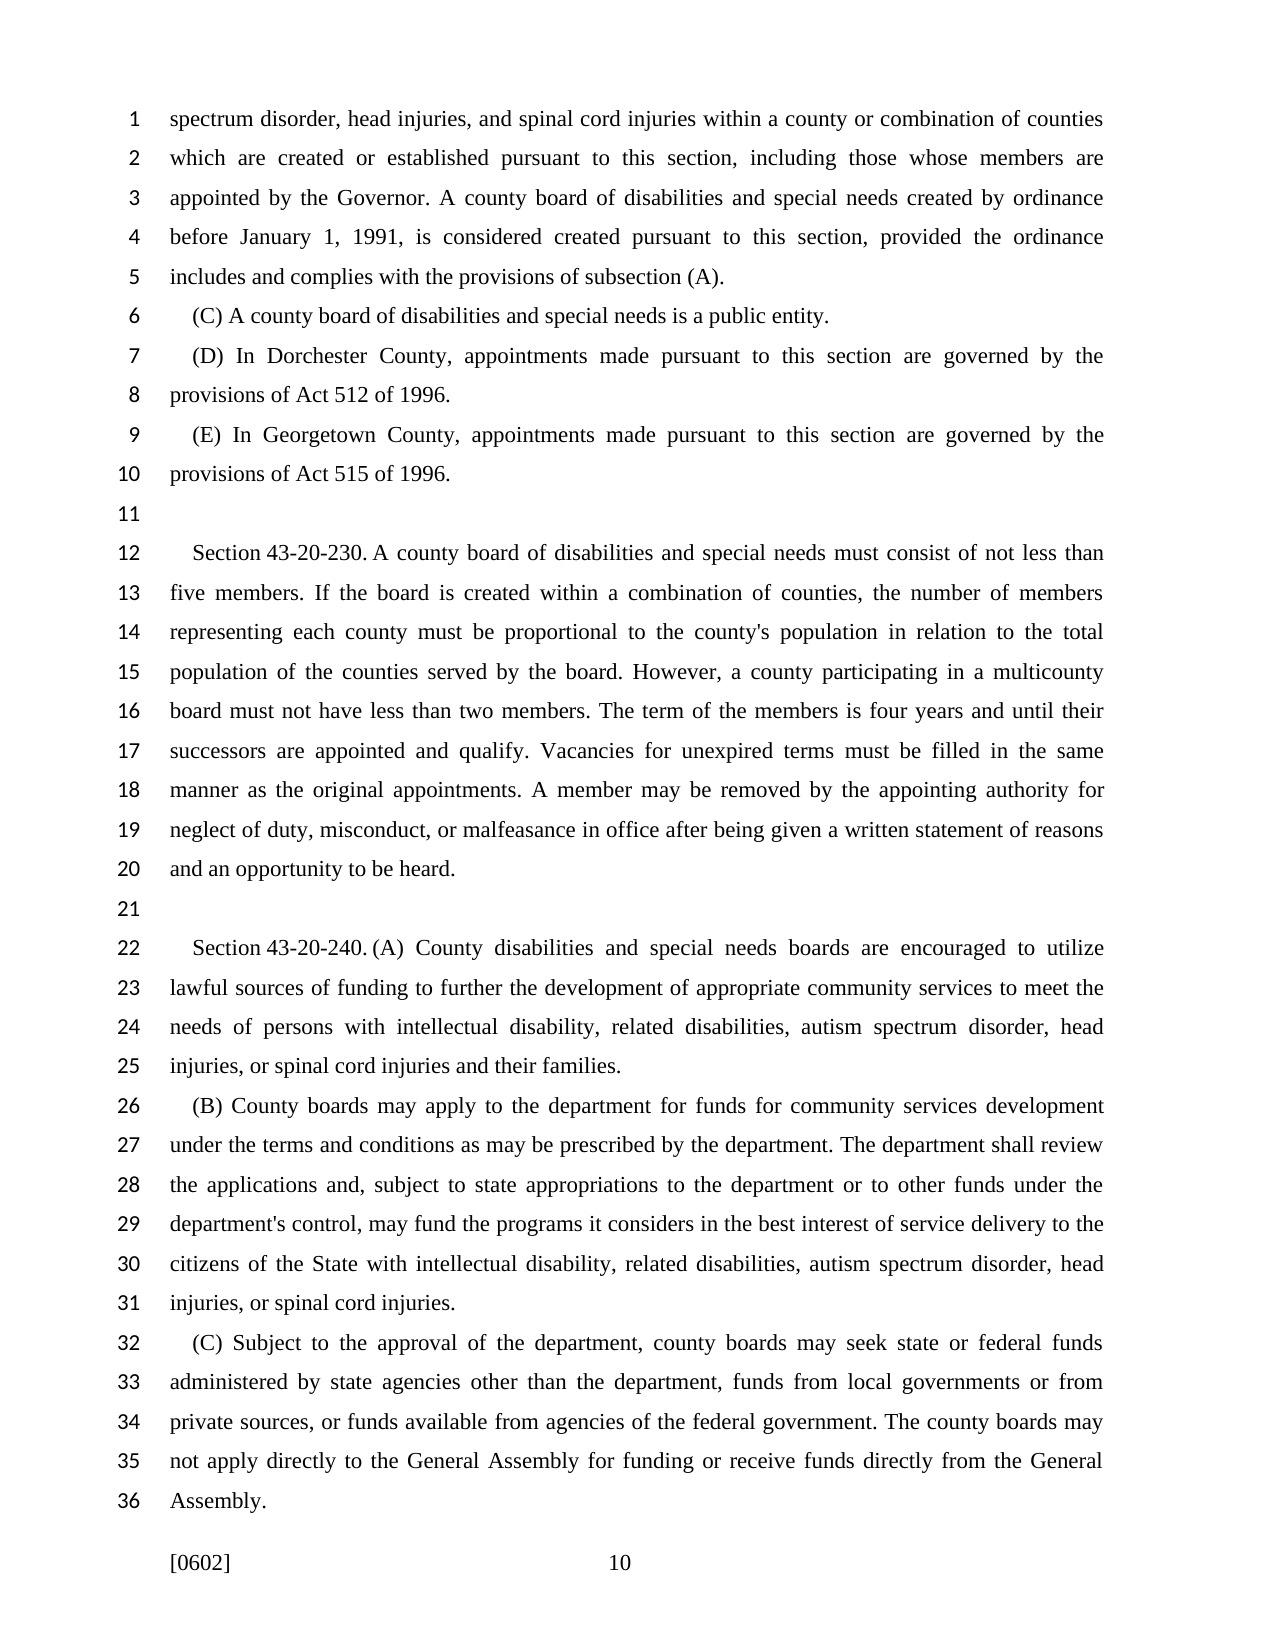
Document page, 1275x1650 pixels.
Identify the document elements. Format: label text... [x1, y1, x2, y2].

text (E) In Georgetown County, appointments made pursuant to this section are governed by the provisions of Act 515 of 1996. [169, 421, 1106, 487]
text (D) In Dorchester County, appointments made pursuant to this section are governed by the provisions of Act 512 of 1996. [169, 342, 1106, 408]
text (B) County boards may apply to the department for funds for community services development under the terms and conditions as may be prescribed by the department. The department shall review the applications and, subject to state appropriations to the department or to other funds under the department's control, may fund the programs it considers in the best interest of service delivery to the citizens of the State with intellectual disability, related disabilities, autism spectrum disorder, head injuries, or spinal cord injuries. [169, 1092, 1106, 1316]
text (C) Subject to the approval of the department, county boards may seek state or federal funds administered by state agencies other than the department, funds from local governments or from private sources, or funds available from agencies of the federal government. The county boards may not apply directly to the General Assembly for funding or receive funds directly from the General Assembly. [169, 1329, 1106, 1513]
text (C) A county board of disabilities and special needs is a public entity. [169, 302, 1106, 329]
text Section 43‑20‑240. (A) County disabilities and special needs boards are encouraged to utilize lawful sources of funding to further the development of appropriate community services to meet the needs of persons with intellectual disability, related disabilities, autism spectrum disorder, head injuries, or spinal cord injuries and their families. [169, 934, 1106, 1079]
text Section 43‑20‑230. A county board of disabilities and special needs must consist of not less than five members. If the board is created within a combination of counties, the number of members representing each county must be proportional to the county's population in relation to the total population of the counties served by the board. However, a county participating in a multicounty board must not have less than two members. The term of the members is four years and until their successors are appointed and qualify. Vacancies for unexpired terms must be filled in the same manner as the original appointments. A member may be removed by the appointing authority for neglect of duty, misconduct, or malfeasance in office after being given a written statement of reasons and an opportunity to be heard. [169, 539, 1106, 881]
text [169, 105, 1106, 289]
